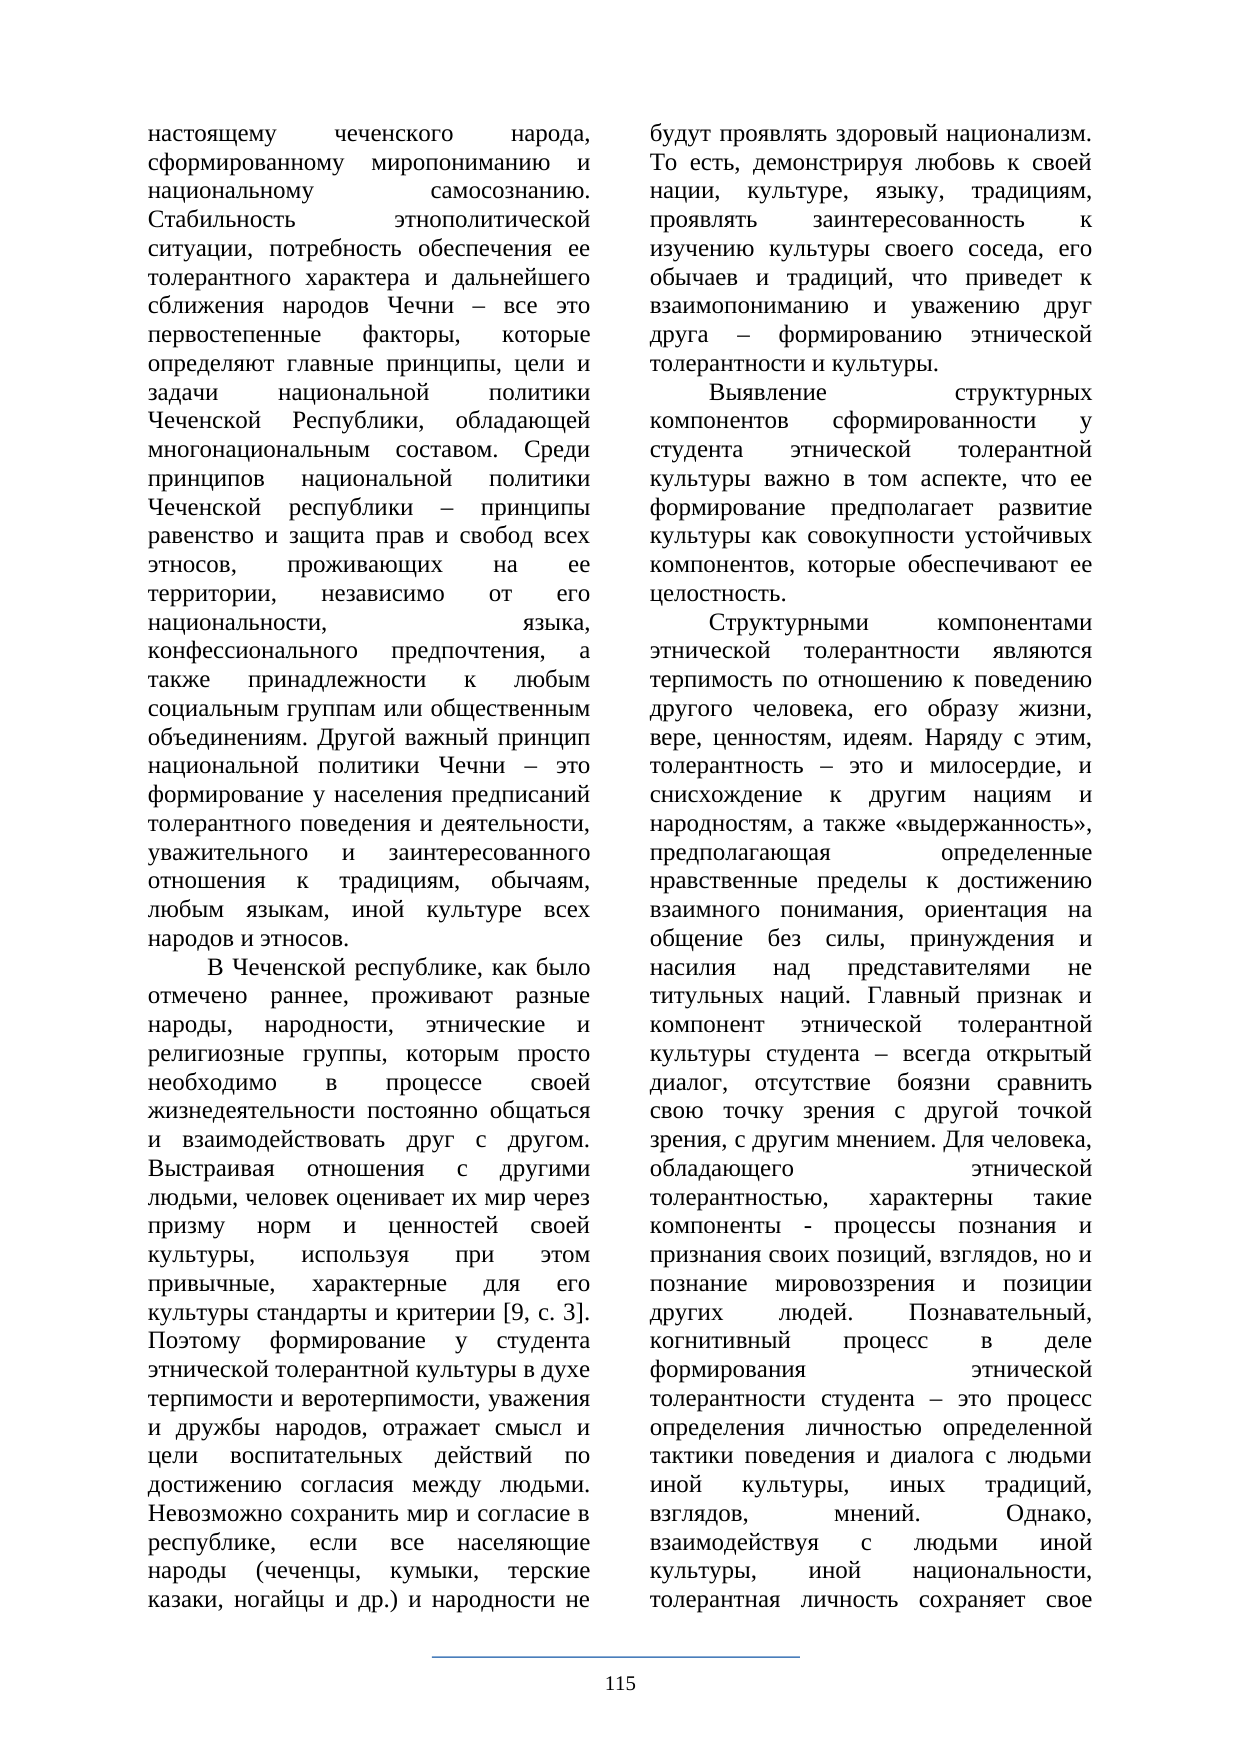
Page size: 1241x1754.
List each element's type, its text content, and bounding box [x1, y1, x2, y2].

text Выявление структурных компонентов сформированности у студента этнической толерантной культуры важно в том аспекте, что ее формирование предполагает развитие культуры как совокупности устойчивых компонентов, которые обеспечивают ее целостность. [649, 377, 1092, 607]
text В Чеченской республике, как было отмечено раннее, проживают разные народы, народности, этнические и религиозные группы, которым просто необходимо в процессе своей жизнедеятельности постоянно общаться и взаимодействовать друг с другом. Выстраивая отношения с другими людьми, человек оценивает их мир через призму норм и ценностей своей культуры, используя при этом привычные, характерные для его культуры стандарты и критерии [9, с. 3]. Поэтому формирование у студента этнической толерантной культуры в духе терпимости и веротерпимости, уважения и дружбы народов, отражает смысл и цели воспитательных действий по достижению согласия между людьми. Невозможно сохранить мир и согласие в республике, если все населяющие народы (чеченцы, кумыки, терские казаки, ногайцы и др.) и народности не будут проявлять здоровый национализм. То есть, демонстрируя любовь к своей нации, культуре, языку, традициям, проявлять заинтересованность к изучению культуры своего соседа, его обычаев и традиций, что приведет к взаимопониманию и уважению друг друга – формированию этнической толерантности и культуры. [148, 952, 591, 1613]
text В Чеченской республике, как было отмечено раннее, проживают разные народы, народности, этнические и религиозные группы, которым просто необходимо в процессе своей жизнедеятельности постоянно общаться и взаимодействовать друг с другом. Выстраивая отношения с другими людьми, человек оценивает их мир через призму норм и ценностей своей культуры, используя при этом привычные, характерные для его культуры стандарты и критерии [9, с. 3]. Поэтому формирование у студента этнической толерантной культуры в духе терпимости и веротерпимости, уважения и дружбы народов, отражает смысл и цели воспитательных действий по достижению согласия между людьми. Невозможно сохранить мир и согласие в республике, если все населяющие народы (чеченцы, кумыки, терские казаки, ногайцы и др.) и народности не будут проявлять здоровый национализм. То есть, демонстрируя любовь к своей нации, культуре, языку, традициям, проявлять заинтересованность к изучению культуры своего соседа, его обычаев и традиций, что приведет к взаимопониманию и уважению друг друга – формированию этнической толерантности и культуры. [649, 118, 1092, 377]
